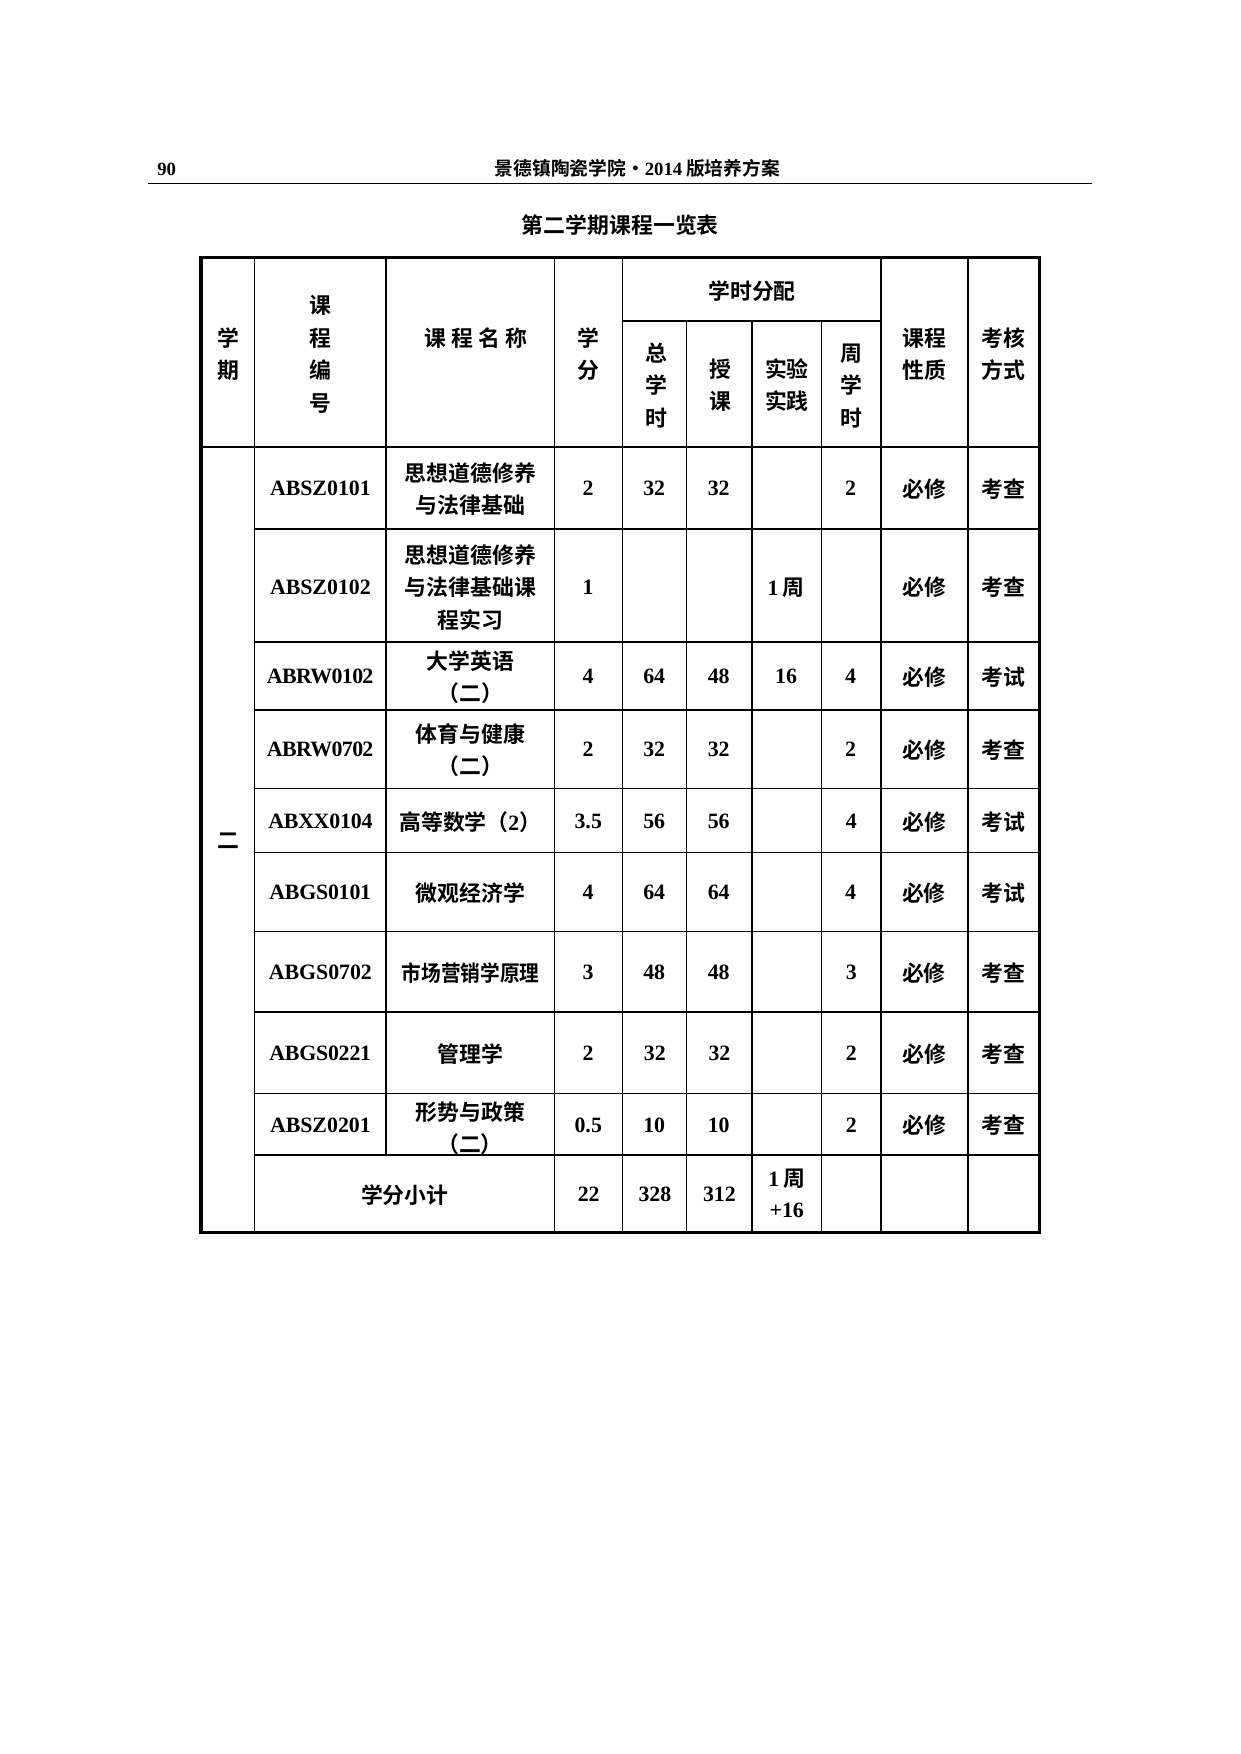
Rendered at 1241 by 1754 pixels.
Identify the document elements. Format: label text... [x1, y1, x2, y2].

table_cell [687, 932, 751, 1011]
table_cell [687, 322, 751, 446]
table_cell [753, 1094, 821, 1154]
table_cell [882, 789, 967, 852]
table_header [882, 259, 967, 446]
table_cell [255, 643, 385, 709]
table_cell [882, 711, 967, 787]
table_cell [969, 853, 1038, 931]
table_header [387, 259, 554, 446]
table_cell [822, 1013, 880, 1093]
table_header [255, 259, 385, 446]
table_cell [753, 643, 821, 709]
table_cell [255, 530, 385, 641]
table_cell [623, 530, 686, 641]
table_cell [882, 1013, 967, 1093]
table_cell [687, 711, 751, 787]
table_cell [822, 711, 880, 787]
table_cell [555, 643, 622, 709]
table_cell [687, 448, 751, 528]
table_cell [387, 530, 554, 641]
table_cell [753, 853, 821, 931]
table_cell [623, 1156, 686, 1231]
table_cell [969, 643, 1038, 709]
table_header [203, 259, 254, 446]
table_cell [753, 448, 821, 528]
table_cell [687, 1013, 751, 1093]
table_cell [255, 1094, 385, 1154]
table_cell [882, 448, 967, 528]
text 第二学期课程一览表 [148, 208, 1092, 240]
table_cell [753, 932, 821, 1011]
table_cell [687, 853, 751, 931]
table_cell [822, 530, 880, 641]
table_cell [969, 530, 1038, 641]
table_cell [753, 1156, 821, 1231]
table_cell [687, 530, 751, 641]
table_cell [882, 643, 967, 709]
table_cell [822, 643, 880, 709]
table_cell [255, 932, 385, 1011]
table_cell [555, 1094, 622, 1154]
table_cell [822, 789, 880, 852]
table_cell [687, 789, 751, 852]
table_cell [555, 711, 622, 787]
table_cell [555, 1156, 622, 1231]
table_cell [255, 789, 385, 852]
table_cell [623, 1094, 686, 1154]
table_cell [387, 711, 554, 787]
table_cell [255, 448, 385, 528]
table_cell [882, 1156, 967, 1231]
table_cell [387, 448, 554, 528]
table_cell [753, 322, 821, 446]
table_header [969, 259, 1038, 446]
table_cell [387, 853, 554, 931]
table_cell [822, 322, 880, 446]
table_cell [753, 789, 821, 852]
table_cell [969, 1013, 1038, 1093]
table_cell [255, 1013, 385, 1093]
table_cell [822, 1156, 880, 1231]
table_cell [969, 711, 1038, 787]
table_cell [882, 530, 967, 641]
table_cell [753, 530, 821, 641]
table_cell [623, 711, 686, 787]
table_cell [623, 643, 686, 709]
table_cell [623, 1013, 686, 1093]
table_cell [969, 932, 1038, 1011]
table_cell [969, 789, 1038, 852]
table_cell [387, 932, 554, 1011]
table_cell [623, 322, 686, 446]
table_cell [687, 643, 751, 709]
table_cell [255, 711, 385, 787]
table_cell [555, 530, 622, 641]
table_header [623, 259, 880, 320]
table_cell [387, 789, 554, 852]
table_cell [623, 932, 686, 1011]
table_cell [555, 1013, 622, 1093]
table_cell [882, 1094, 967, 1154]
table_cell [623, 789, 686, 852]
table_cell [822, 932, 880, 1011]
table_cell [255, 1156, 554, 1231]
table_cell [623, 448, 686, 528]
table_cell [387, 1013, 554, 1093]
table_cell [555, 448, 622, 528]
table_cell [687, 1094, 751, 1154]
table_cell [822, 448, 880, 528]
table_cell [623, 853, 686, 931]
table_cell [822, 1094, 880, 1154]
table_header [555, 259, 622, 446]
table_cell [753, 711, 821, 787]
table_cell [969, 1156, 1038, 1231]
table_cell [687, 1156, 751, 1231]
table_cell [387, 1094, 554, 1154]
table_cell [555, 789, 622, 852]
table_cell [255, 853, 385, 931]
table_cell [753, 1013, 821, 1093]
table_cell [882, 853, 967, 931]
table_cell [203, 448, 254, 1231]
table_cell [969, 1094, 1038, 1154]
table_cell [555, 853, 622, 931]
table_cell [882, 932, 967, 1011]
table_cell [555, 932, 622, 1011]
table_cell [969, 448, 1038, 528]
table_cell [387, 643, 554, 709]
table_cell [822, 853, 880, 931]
